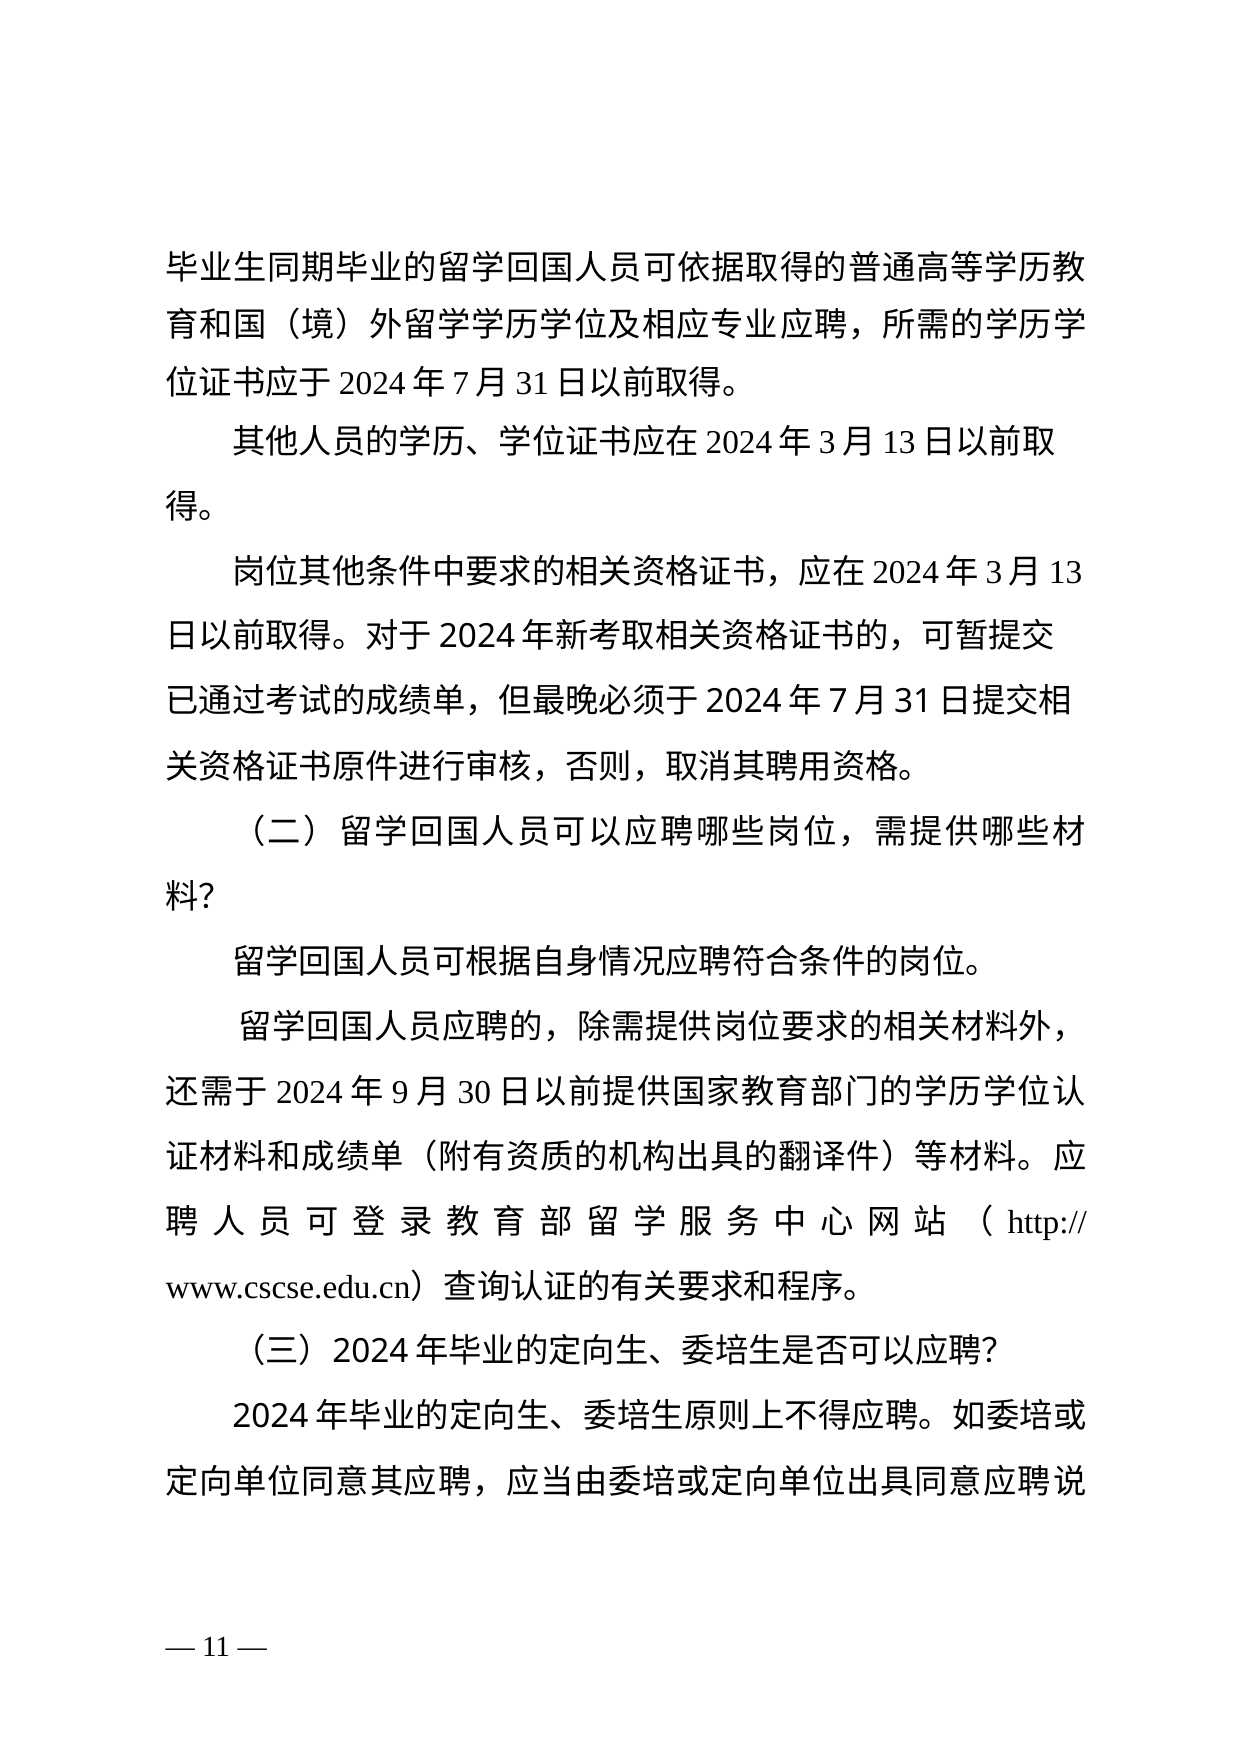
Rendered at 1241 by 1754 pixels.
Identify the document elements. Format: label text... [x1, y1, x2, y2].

text 留学回国人员应聘的，除需提供岗位要求的相关材料外，还需于2024年9月30日以前提供国家教育部门的学历学位认证材料和成绩单（附有资质的机构出具的翻译件）等材料。应聘人员可登录教育部留学服务中心网站（http://www.cscse.edu.cn）查询认证的有关要求和程序。 [165, 991, 1087, 1316]
text （三）2024年毕业的定向生、委培生是否可以应聘？ [165, 1316, 1087, 1381]
text 岗位其他条件中要求的相关资格证书，应在2024年3月13日以前取得。对于2024年新考取相关资格证书的，可暂提交已通过考试的成绩单，但最晚必须于2024年7月31日提交相关资格证书原件进行审核，否则，取消其聘用资格。 [165, 536, 1087, 796]
text 留学回国人员可根据自身情况应聘符合条件的岗位。 [165, 926, 1087, 991]
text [165, 233, 1087, 406]
text （二）留学回国人员可以应聘哪些岗位，需提供哪些材料？ [165, 796, 1087, 926]
text 其他人员的学历、学位证书应在2024年3月13日以前取得。 [165, 406, 1087, 536]
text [165, 1381, 1087, 1511]
